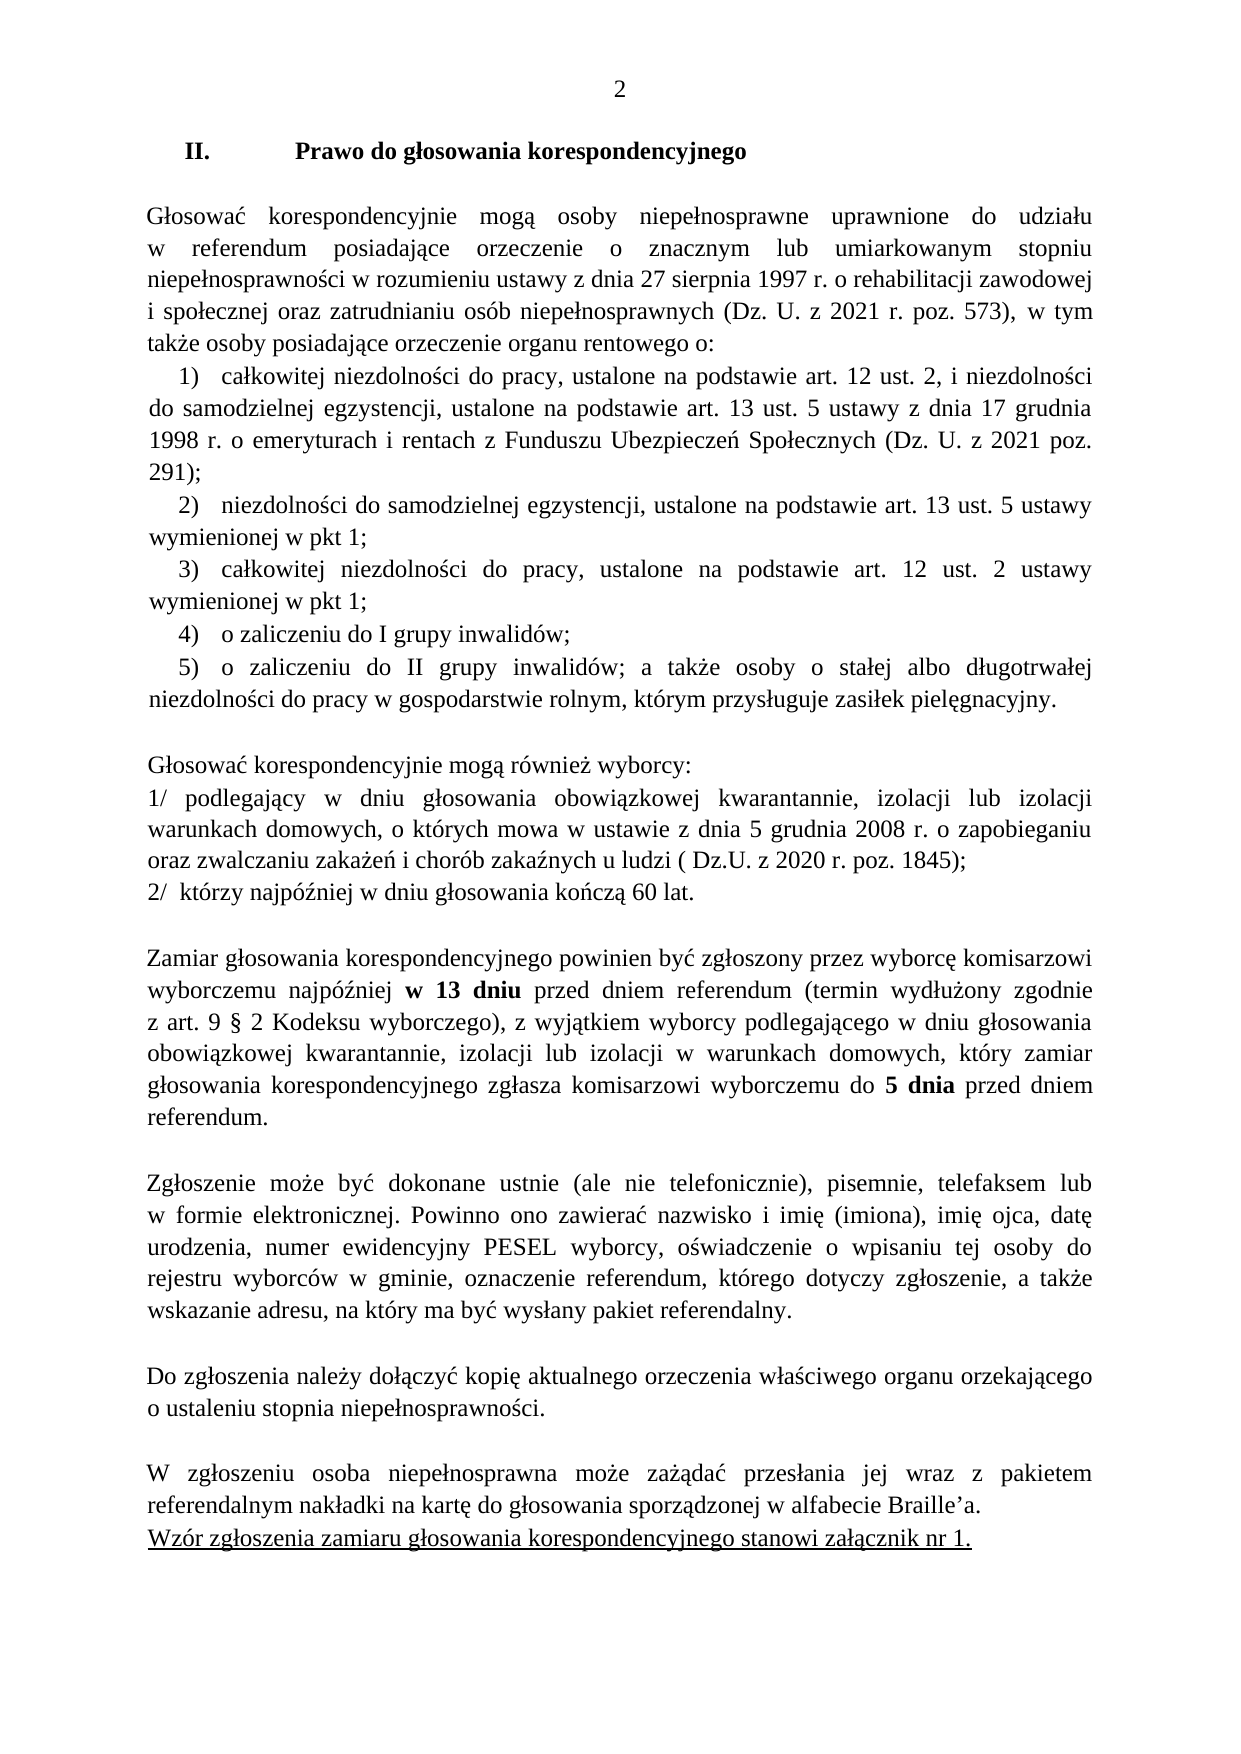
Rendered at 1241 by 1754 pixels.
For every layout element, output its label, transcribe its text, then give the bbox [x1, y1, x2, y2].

list o zaliczeniu do II grupy inwalidów; a także osoby о stałej albo długotrwałej niezdolności do pracy w gospodarstwie rolnym, którym przysługuje zasiłek pielęgnacyjny. [148, 652, 1093, 713]
text Zgłoszenie może być dokonane ustnie (ale nie telefonicznie), pisemnie, telefaksem lub w formie elektronicznej. Powinno ono zawierać nazwisko i imię (imiona), imię ojca, datę urodzenia, numer ewidencyjny PESEL wyborcy, oświadczenie o wpisaniu tej osoby do rejestru wyborców w gminie, oznaczenie referendum, którego dotyczy zgłoszenie, a także wskazanie adresu, na który ma być wysłany pakiet referendalny. [146, 1168, 1093, 1324]
text Zamiar głosowania korespondencyjnego powinien być zgłoszony przez wyborcę komisarzowi wyborczemu najpóźniej w 13 dniu przed dniem referendum (termin wydłużony zgodnie z art. 9 § 2 Kodeksu wyborczego), z wyjątkiem wyborcy podlegającego w dniu głosowania obowiązkowej kwarantannie, izolacji lub izolacji w warunkach domowych, który zamiar głosowania korespondencyjnego zgłasza komisarzowi wyborczemu do 5 dnia przed dniem referendum. [146, 943, 1093, 1131]
text Głosować korespondencyjnie mogą również wyborcy: [147, 750, 1093, 779]
list całkowitej niezdolności do pracy, ustalone na podstawie art. 12 ust. 2 ustawy wymienionej w pkt 1; [148, 554, 1093, 615]
text 2/ którzy najpóźniej w dniu głosowania kończą 60 lat. [147, 877, 1093, 906]
text Wzór zgłoszenia zamiaru głosowania korespondencyjnego stanowi załącznik nr 1. [147, 1523, 1093, 1552]
list niezdolności do samodzielnej egzystencji, ustalone na podstawie art. 13 ust. 5 ustawy wymienionej w pkt 1; [148, 490, 1093, 550]
list o zaliczeniu do I grupy inwalidów; [148, 619, 1093, 648]
text Do zgłoszenia należy dołączyć kopię aktualnego orzeczenia właściwego organu orzekającego o ustaleniu stopnia niepełnosprawności. [146, 1361, 1093, 1422]
text Głosować korespondencyjnie mogą osoby niepełnosprawne uprawnione do udziału w referendum posiadające orzeczenie o znacznym lub umiarkowanym stopniu niepełnosprawności w rozumieniu ustawy z dnia 27 sierpnia 1997 r. o rehabilitacji zawodowej i społecznej oraz zatrudnianiu osób niepełnosprawnych (Dz. U. z 2021 r. poz. 573), w tym także osoby posiadające orzeczenie organu rentowego o: [146, 201, 1093, 357]
list całkowitej niezdolności do pracy, ustalone na podstawie art. 12 ust. 2, i niezdolności do samodzielnej egzystencji, ustalone na podstawie art. 13 ust. 5 ustawy z dnia 17 grudnia 1998 r. о emeryturach i rentach z Funduszu Ubezpieczeń Społecznych (Dz. U. z 2021 poz. 291); [148, 361, 1093, 486]
text W zgłoszeniu osoba niepełnosprawna może zażądać przesłania jej wraz z pakietem referendalnym nakładki na kartę do głosowania sporządzonej w alfabecie Braille’a. [146, 1458, 1093, 1519]
subtitle II. Prawo do głosowania korespondencyjnego [147, 136, 1092, 164]
text 1/ podlegający w dniu głosowania obowiązkowej kwarantannie, izolacji lub izolacji warunkach domowych, o których mowa w ustawie z dnia 5 grudnia 2008 r. o zapobieganiu oraz zwalczaniu zakażeń i chorób zakaźnych u ludzi ( Dz.U. z 2020 r. poz. 1845); [147, 783, 1093, 873]
